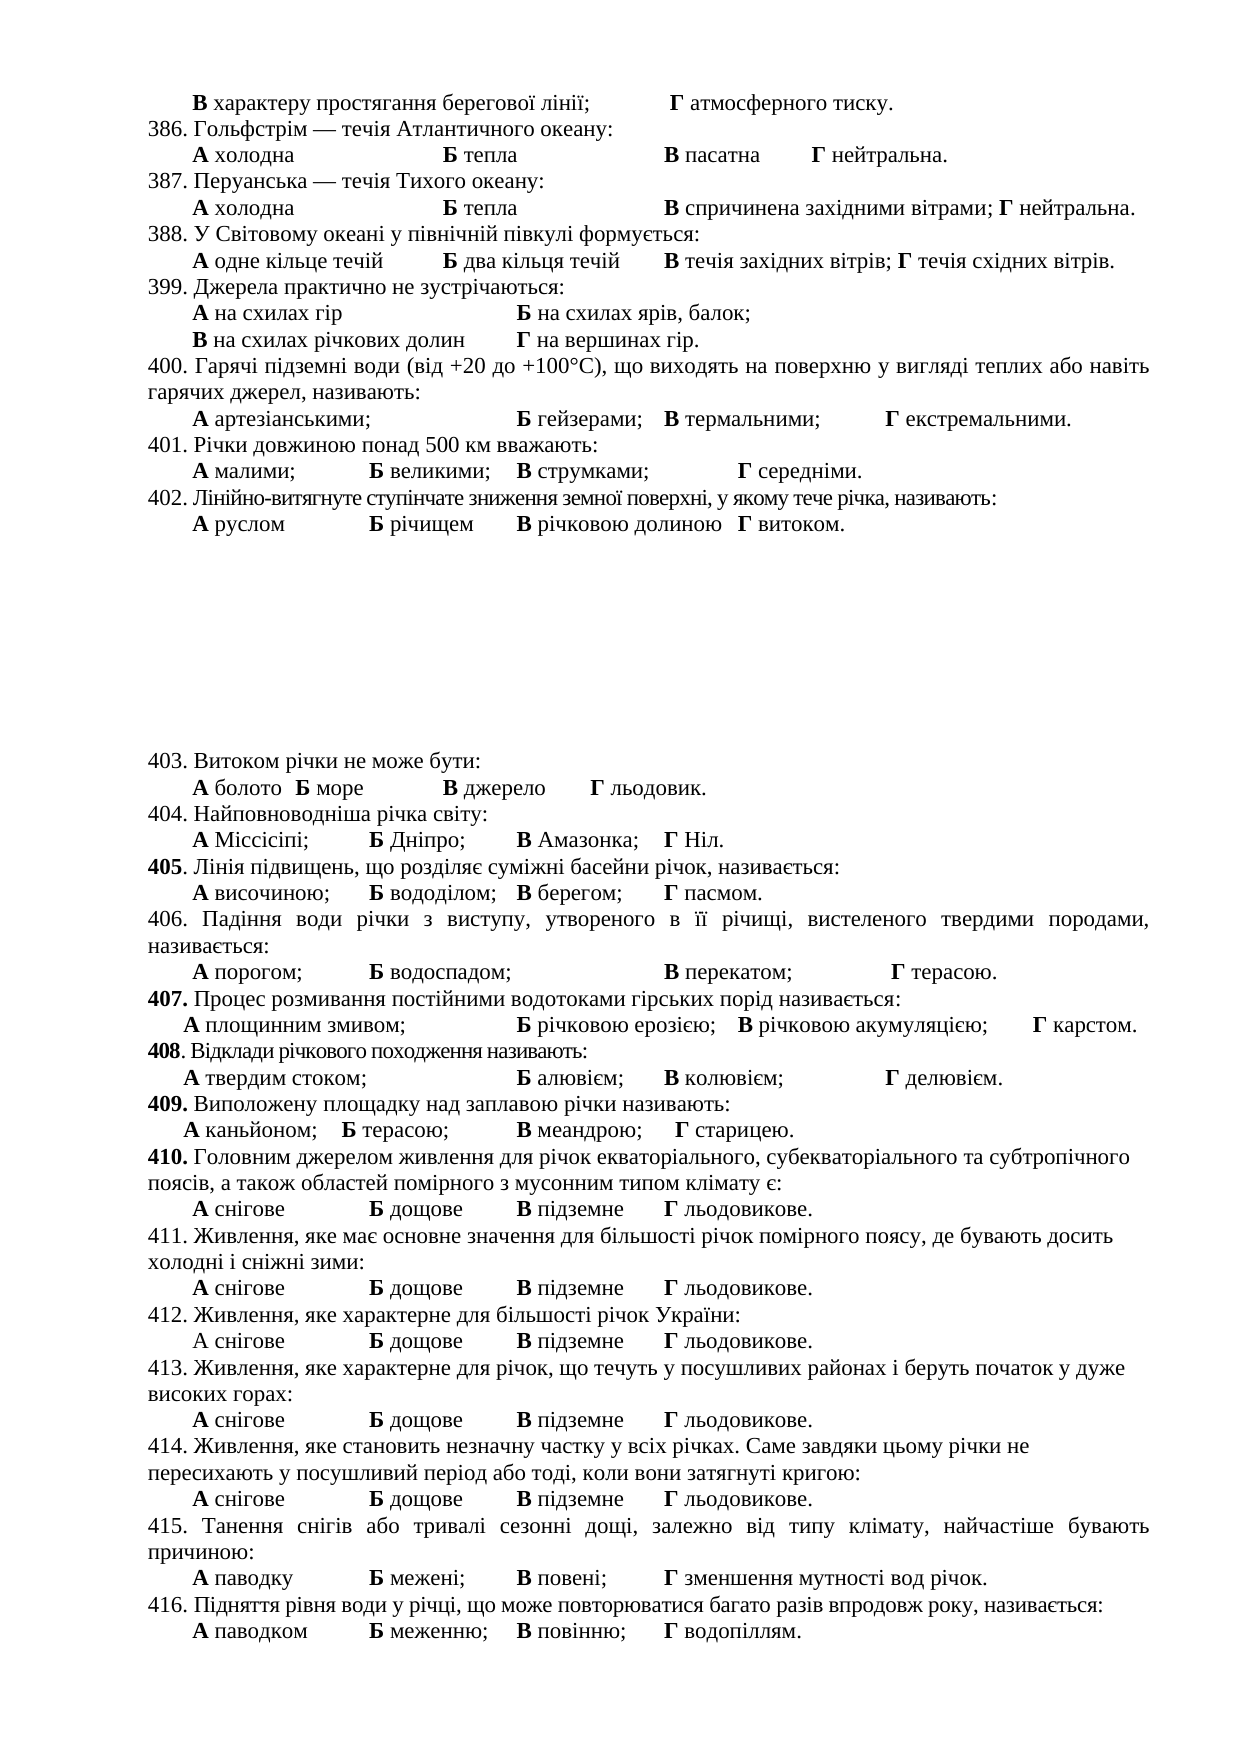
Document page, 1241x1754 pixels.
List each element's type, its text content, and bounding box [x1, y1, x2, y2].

text 406. Падіння води річки з виступу, утвореного в її річищі, вистеленого твердими породами, називається: [148, 906, 1152, 958]
text А паводку Б межені; В повені; Г зменшення мутності вод річок. [148, 1564, 1152, 1591]
text А каньйоном; Б терасою; В меандрою; Г старицею. [183, 1116, 1152, 1143]
text 414. Живлення, яке становить незначну частку у всіх річках. Саме завдяки цьому річки не пересихають у посушливий період або тоді, коли вони затягнуті кригою: [148, 1433, 1152, 1485]
text 407. Процес розмивання постійними водотоками гірських порід називається: [148, 984, 1152, 1011]
text А одне кільце течій Б два кільця течій В течія західних вітрів; Г течія східних вітрів. [148, 247, 1152, 273]
text 402. Лінійно-витягнуте ступінчате зниження земної поверхні, у якому тече річка, називають: [148, 484, 1152, 510]
text 399. Джерела практично не зустрічаються: [148, 273, 1152, 299]
text А порогом; Б водоспадом; В перекатом; Г терасою. [148, 958, 1152, 984]
text А на схилах гір Б на схилах ярів, балок; [148, 299, 1152, 326]
text 388. У Світовому океані у північній півкулі формується: [148, 220, 1152, 247]
text В характеру простягання берегової лінії; Г атмосферного тиску. [148, 88, 1152, 115]
text 410. Головним джерелом живлення для річок екваторіального, субекваторіального та субтропічного поясів, а також областей помірного з мусонним типом клімату є: [148, 1143, 1152, 1195]
text А снігове Б дощове В підземне Г льодовикове. [148, 1195, 1152, 1222]
text 416. Підняття рівня води у річці, що може повторюватися багато разів впродовж року, називається: [148, 1591, 1152, 1617]
text А паводком Б меженню; В повінню; Г водопіллям. [148, 1617, 1152, 1643]
text 409. Виположену площадку над заплавою річки називають: [148, 1090, 1152, 1116]
text А снігове Б дощове В підземне Г льодовикове. [148, 1274, 1152, 1301]
text А снігове Б дощове В підземне Г льодовикове. [148, 1406, 1152, 1433]
text А холодна Б тепла В пасатна Г нейтральна. [148, 141, 1152, 168]
text А височиною; Б вододілом; В берегом; Г пасмом. [148, 879, 1152, 906]
text 413. Живлення, яке характерне для річок, що течуть у посушливих районах і беруть початок у дуже високих горах: [148, 1353, 1152, 1406]
text 400. Гарячі підземні води (від +20 до +100°С), що виходять на поверхню у вигляді теплих або навіть гарячих джерел, називають: [148, 352, 1152, 405]
text 412. Живлення, яке характерне для більшості річок України: [148, 1301, 1152, 1327]
text 386. Гольфстрім — течія Атлантичного океану: [148, 115, 1152, 141]
text А малими; Б великими; В струмками; Г середніми. [148, 457, 1152, 484]
text А снігове Б дощове В підземне Г льодовикове. [148, 1485, 1152, 1512]
text А Міссісіпі; Б Дніпро; В Амазонка; Г Ніл. [148, 826, 1152, 853]
text 404. Найповноводніша річка світу: [148, 800, 1152, 826]
text 415. Танення снігів або тривалі сезонні дощі, залежно від типу клімату, найчастіше бувають причиною: [148, 1512, 1152, 1564]
text А артезіанськими; Б гейзерами; В термальними; Г екстремальними. [148, 405, 1152, 431]
text А снігове Б дощове В підземне Г льодовикове. [148, 1327, 1152, 1353]
text 411. Живлення, яке має основне значення для більшості річок помірного поясу, де бувають досить холодні і сніжні зими: [148, 1222, 1152, 1274]
text 405. Лінія підвищень, що розділяє суміжні басейни річок, називається: [148, 853, 1152, 879]
text А холодна Б тепла В спричинена західними вітрами; Г нейтральна. [148, 194, 1152, 220]
text 387. Перуанська — течія Тихого океану: [148, 168, 1152, 194]
text А руслом Б річищем В річковою долиною Г витоком. [148, 510, 1152, 537]
text А болото Б море В джерело Г льодовик. [148, 774, 1152, 800]
text В на схилах річкових долин Г на вершинах гір. [148, 326, 1152, 352]
text А твердим стоком; Б алювієм; В колювієм; Г делювієм. [183, 1064, 1152, 1090]
text А площинним змивом; Б річковою ерозією; В річковою акумуляцією; Г карстом. [183, 1011, 1152, 1037]
text 408. Відклади річкового походження називають: [148, 1037, 1152, 1064]
text 401. Річки довжиною понад 500 км вважають: [148, 431, 1152, 457]
text 403. Витоком річки не може бути: [148, 747, 1152, 774]
